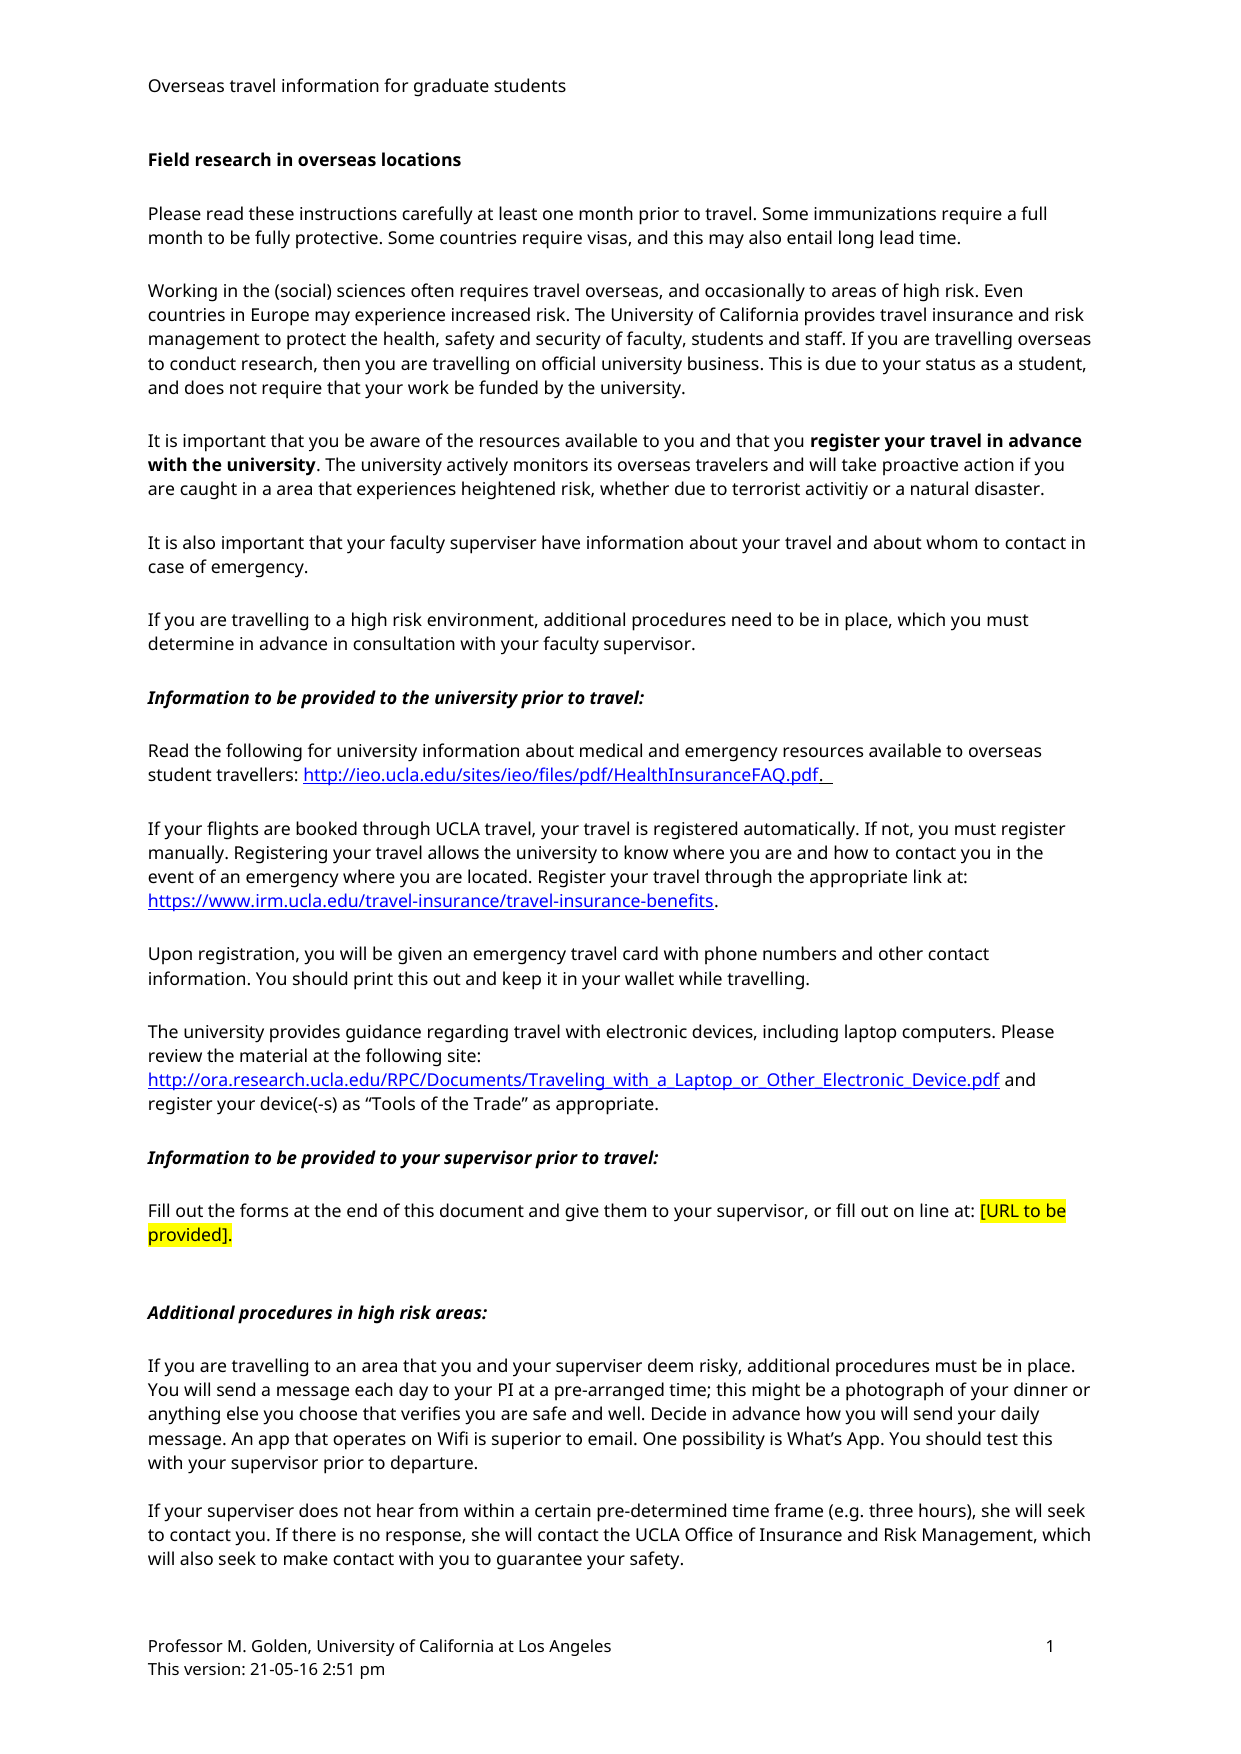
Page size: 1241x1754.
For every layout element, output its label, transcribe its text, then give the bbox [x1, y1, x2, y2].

text If your superviser does not hear from within a certain pre-determined time frame (e.g. three hours), she will seek to contact you. If there is no response, she will contact the UCLA Office of Insurance and Risk Management, which will also seek to make contact with you to guarantee your safety. [148, 1498, 1093, 1571]
text Information to be provided to your supervisor prior to travel: [148, 1145, 1093, 1169]
text If you are travelling to an area that you and your superviser deem risky, additional procedures must be in place. You will send a message each day to your PI at a pre-arranged time; this might be a photograph of your dinner or anything else you choose that verifies you are safe and well. Decide in advance how you will send your daily message. An app that operates on Wifi is superior to email. One possibility is What’s App. You should test this with your supervisor prior to departure. [148, 1353, 1093, 1474]
text Please read these instructions carefully at least one month prior to travel. Some immunizations require a full month to be fully protective. Some countries require visas, and this may also entail long lead time. [148, 201, 1093, 249]
text Field research in overseas locations [148, 148, 1093, 172]
text The university provides guidance regarding travel with electronic devices, including laptop computers. Please review the material at the following site: http://ora.research.ucla.edu/RPC/Documents/Traveling_with_a_Laptop_or_Other_Electronic_Device.pdf and register your device(-s) as “Tools of the Trade” as appropriate. [148, 1019, 1093, 1116]
text Information to be provided to the university prior to travel: [148, 685, 1093, 709]
text Additional procedures in high risk areas: [148, 1300, 1093, 1324]
text If you are travelling to a high risk environment, additional procedures need to be in place, which you must determine in advance in consultation with your faculty supervisor. [148, 608, 1093, 656]
text It is important that you be aware of the resources available to you and that you register your travel in advance with the university. The university actively monitors its overseas travelers and will take proactive action if you are caught in a area that experiences heightened risk, whether due to terrorist activitiy or a natural disaster. [148, 428, 1093, 501]
text If your flights are booked through UCLA travel, your travel is registered automatically. If not, you must register manually. Registering your travel allows the university to know where you are and how to contact you in the event of an emergency where you are located. Register your travel through the appropriate link at: https://www.irm.ucla.edu/travel-insurance/travel-insurance-benefits. [148, 816, 1093, 913]
text Working in the (social) sciences often requires travel overseas, and occasionally to areas of high risk. Even countries in Europe may experience increased risk. The University of California provides travel insurance and risk management to protect the health, safety and security of faculty, students and staff. If you are travelling overseas to conduct research, then you are travelling on official university business. This is due to your status as a student, and does not require that your work be funded by the university. [148, 278, 1093, 399]
text It is also important that your faculty superviser have information about your travel and about whom to contact in case of emergency. [148, 530, 1093, 578]
text Upon registration, you will be given an emergency travel card with phone numbers and other contact information. You should print this out and keep it in your wallet while travelling. [148, 942, 1093, 990]
text Fill out the forms at the end of this document and give them to your supervisor, or fill out on line at: [URL to be provided]. [148, 1198, 1093, 1247]
text Read the following for university information about medical and emergency resources available to overseas student travellers: http://ieo.ucla.edu/sites/ieo/files/pdf/HealthInsuranceFAQ.pdf. [148, 738, 1093, 787]
